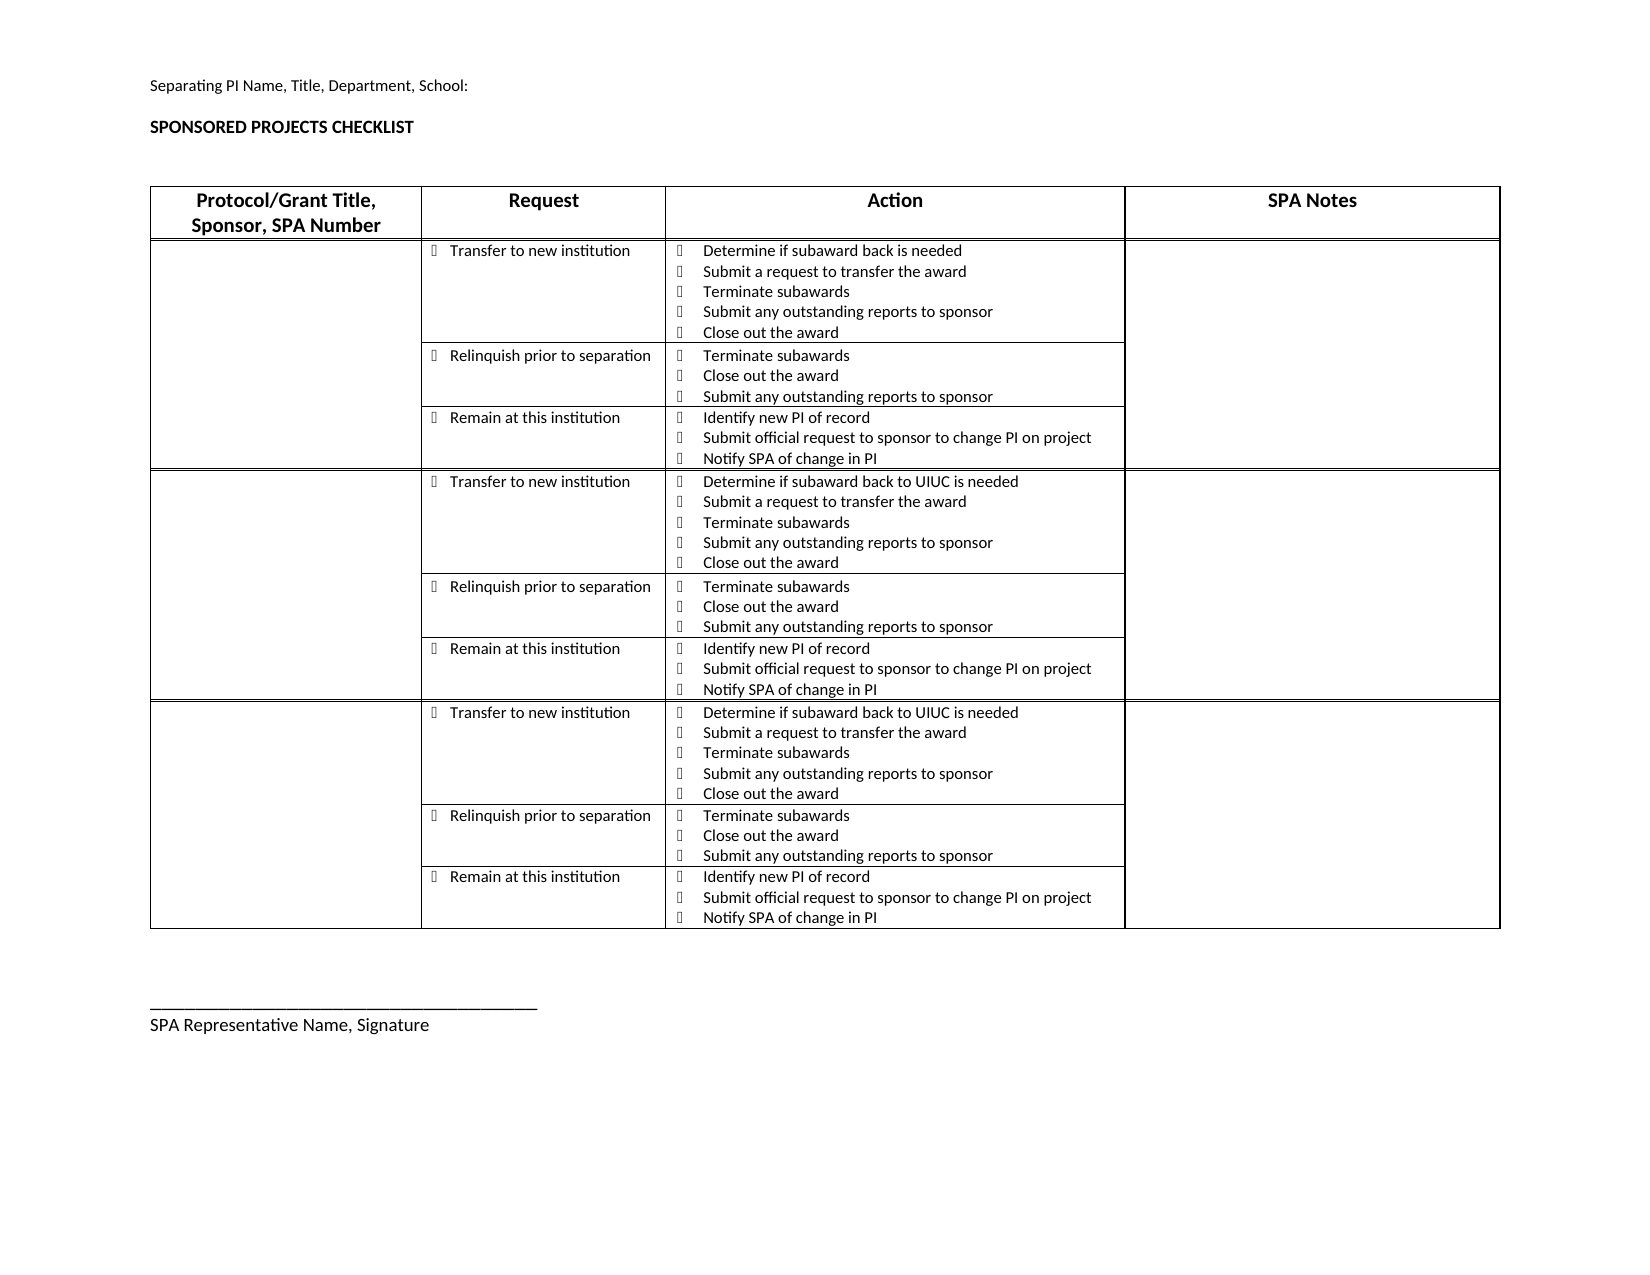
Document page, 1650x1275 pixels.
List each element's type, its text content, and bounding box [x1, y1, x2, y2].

table_header Action [666, 187, 1124, 238]
table_header Request [422, 187, 665, 238]
table_cell [1126, 471, 1499, 699]
table_cell Relinquish prior to separation [422, 343, 665, 406]
table_cell Determine if subaward back to UIUC is needed Submit a request to transfer the award Terminate subawards Submit any outstanding reports to sponsor Close out the award [666, 471, 1124, 573]
table_header Protocol/Grant Title, Sponsor, SPA Number [151, 187, 421, 238]
text SPONSORED PROJECTS CHECKLIST [150, 116, 1500, 138]
table_cell Identify new PI of record Submit official request to sponsor to change PI on project Notify SPA of change in PI [666, 407, 1124, 468]
table_cell [1126, 702, 1499, 928]
table_cell Remain at this institution [422, 407, 665, 468]
table_cell Relinquish prior to separation [422, 574, 665, 637]
table_cell Relinquish prior to separation [422, 805, 665, 866]
table_cell Transfer to new institution [422, 702, 665, 804]
text SPA Representative Name, Signature [150, 1013, 1500, 1036]
table_cell Identify new PI of record Submit official request to sponsor to change PI on project Notify SPA of change in PI [666, 638, 1124, 699]
table_cell Transfer to new institution [422, 471, 665, 573]
table_header SPA Notes [1126, 187, 1499, 238]
table_cell [1126, 241, 1499, 468]
table_cell Remain at this institution [422, 638, 665, 699]
table_cell Terminate subawards Close out the award Submit any outstanding reports to sponsor [666, 574, 1124, 637]
table_cell Identify new PI of record Submit official request to sponsor to change PI on project Notify SPA of change in PI [666, 867, 1124, 928]
table_cell [151, 241, 421, 468]
table_cell Determine if subaward back is needed Submit a request to transfer the award Terminate subawards Submit any outstanding reports to sponsor Close out the award [666, 241, 1124, 342]
text __________________________________ [150, 985, 1500, 1013]
table_cell Terminate subawards Close out the award Submit any outstanding reports to sponsor [666, 343, 1124, 406]
table_cell [151, 702, 421, 928]
table_cell [151, 471, 421, 699]
table_cell Transfer to new institution [422, 241, 665, 342]
table_cell Remain at this institution [422, 867, 665, 928]
table_cell Determine if subaward back to UIUC is needed Submit a request to transfer the award Terminate subawards Submit any outstanding reports to sponsor Close out the award [666, 702, 1124, 804]
table_cell Terminate subawards Close out the award Submit any outstanding reports to sponsor [666, 805, 1124, 866]
